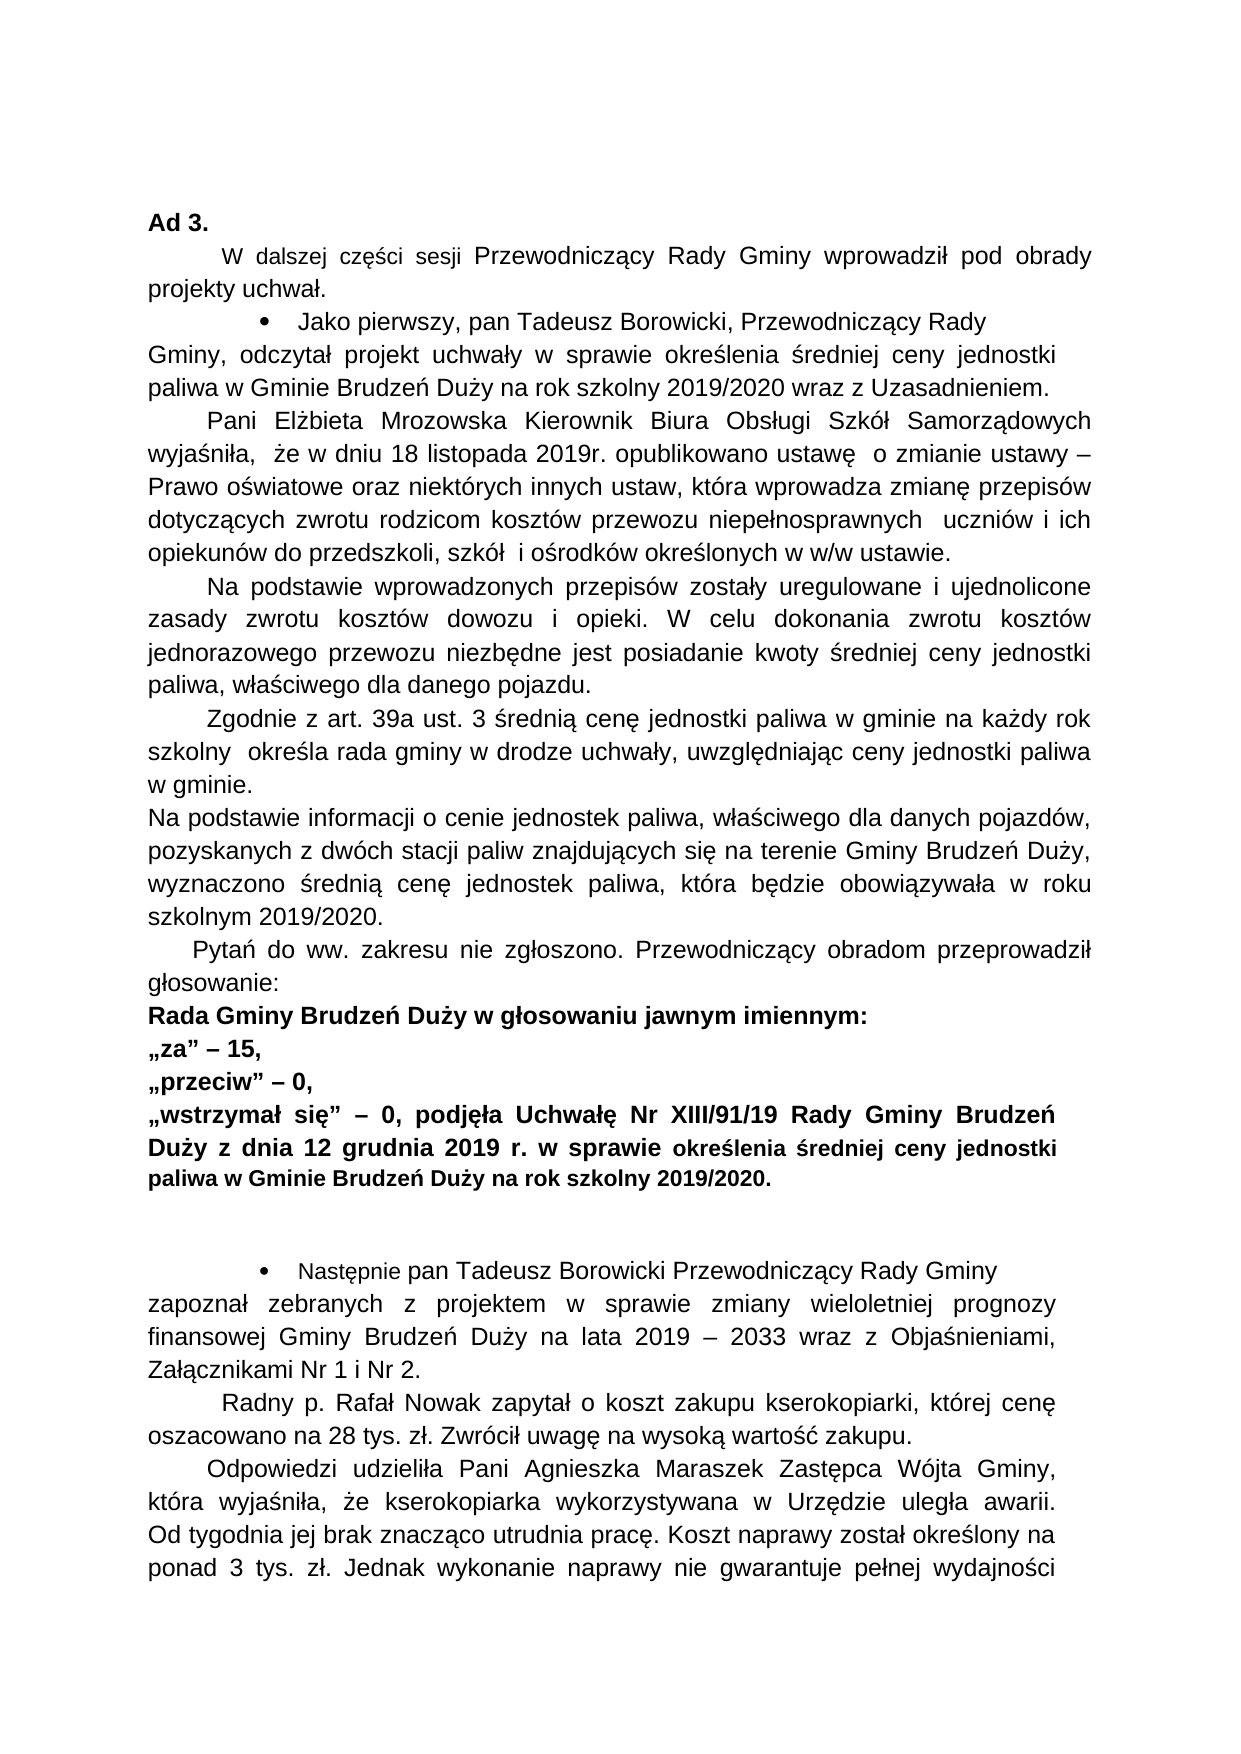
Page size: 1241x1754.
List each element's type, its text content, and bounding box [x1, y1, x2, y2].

list Następnie pan Tadeusz Borowicki Przewodniczący Rady Gminy [260, 1256, 1057, 1285]
text Na podstawie informacji o cenie jednostek paliwa, właściwego dla danych pojazdów, pozyskanych z dwóch stacji paliw znajdujących się na terenie Gminy Brudzeń Duży, wyznaczono średnią cenę jednostek paliwa, która będzie obowiązywała w roku szkolnym 2019/2020. [148, 803, 1093, 930]
text „za” – 15, [148, 1034, 1093, 1062]
text Gminy, odczytał projekt uchwały w sprawie określenia średniej ceny jednostki paliwa w Gminie Brudzeń Duży na rok szkolny 2019/2020 wraz z Uzasadnieniem. [148, 340, 1057, 402]
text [148, 1454, 1057, 1582]
text Na podstawie wprowadzonych przepisów zostały uregulowane i ujednolicone zasady zwrotu kosztów dowozu i opieki. W celu dokonania zwrotu kosztów jednorazowego przewozu niezbędne jest posiadanie kwoty średniej ceny jednostki paliwa, właściwego dla danego pojazdu. [148, 571, 1093, 699]
list Jako pierwszy, pan Tadeusz Borowicki, Przewodniczący Rady [260, 307, 1057, 336]
text „wstrzymał się” – 0, podjęła Uchwałę Nr XIII/91/19 Rady Gminy Brudzeń Duży z dnia 12 grudnia 2019 r. w sprawie określenia średniej ceny jednostki paliwa w Gminie Brudzeń Duży na rok szkolny 2019/2020. [148, 1100, 1057, 1192]
text Radny p. Rafał Nowak zapytał o koszt zakupu kserokopiarki, której cenę oszacowano na 28 tys. zł. Zwrócił uwagę na wysoką wartość zakupu. [148, 1388, 1057, 1450]
text W dalszej części sesji Przewodniczący Rady Gminy wprowadził pod obrady projekty uchwał. [148, 241, 1093, 303]
text zapoznał zebranych z projektem w sprawie zmiany wieloletniej prognozy finansowej Gminy Brudzeń Duży na lata 2019 – 2033 wraz z Objaśnieniami, Załącznikami Nr 1 i Nr 2. [148, 1289, 1057, 1384]
text „przeciw” – 0, [148, 1067, 1093, 1096]
text Ad 3. [148, 208, 1093, 237]
text Pani Elżbieta Mrozowska Kierownik Biura Obsługi Szkół Samorządowych wyjaśniła, że w dniu 18 listopada 2019r. opublikowano ustawę o zmianie ustawy – Prawo oświatowe oraz niektórych innych ustaw, która wprowadza zmianę przepisów dotyczących zwrotu rodzicom kosztów przewozu niepełnosprawnych uczniów i ich opiekunów do przedszkoli, szkół i ośrodków określonych w w/w ustawie. [148, 406, 1093, 567]
text Zgodnie z art. 39a ust. 3 średnią cenę jednostki paliwa w gminie na każdy rok szkolny określa rada gminy w drodze uchwały, uwzględniając ceny jednostki paliwa w gminie. [148, 703, 1093, 798]
text Rada Gminy Brudzeń Duży w głosowaniu jawnym imiennym: [148, 1001, 1093, 1029]
text Pytań do ww. zakresu nie zgłoszono. Przewodniczący obradom przeprowadził głosowanie: [148, 935, 1093, 996]
